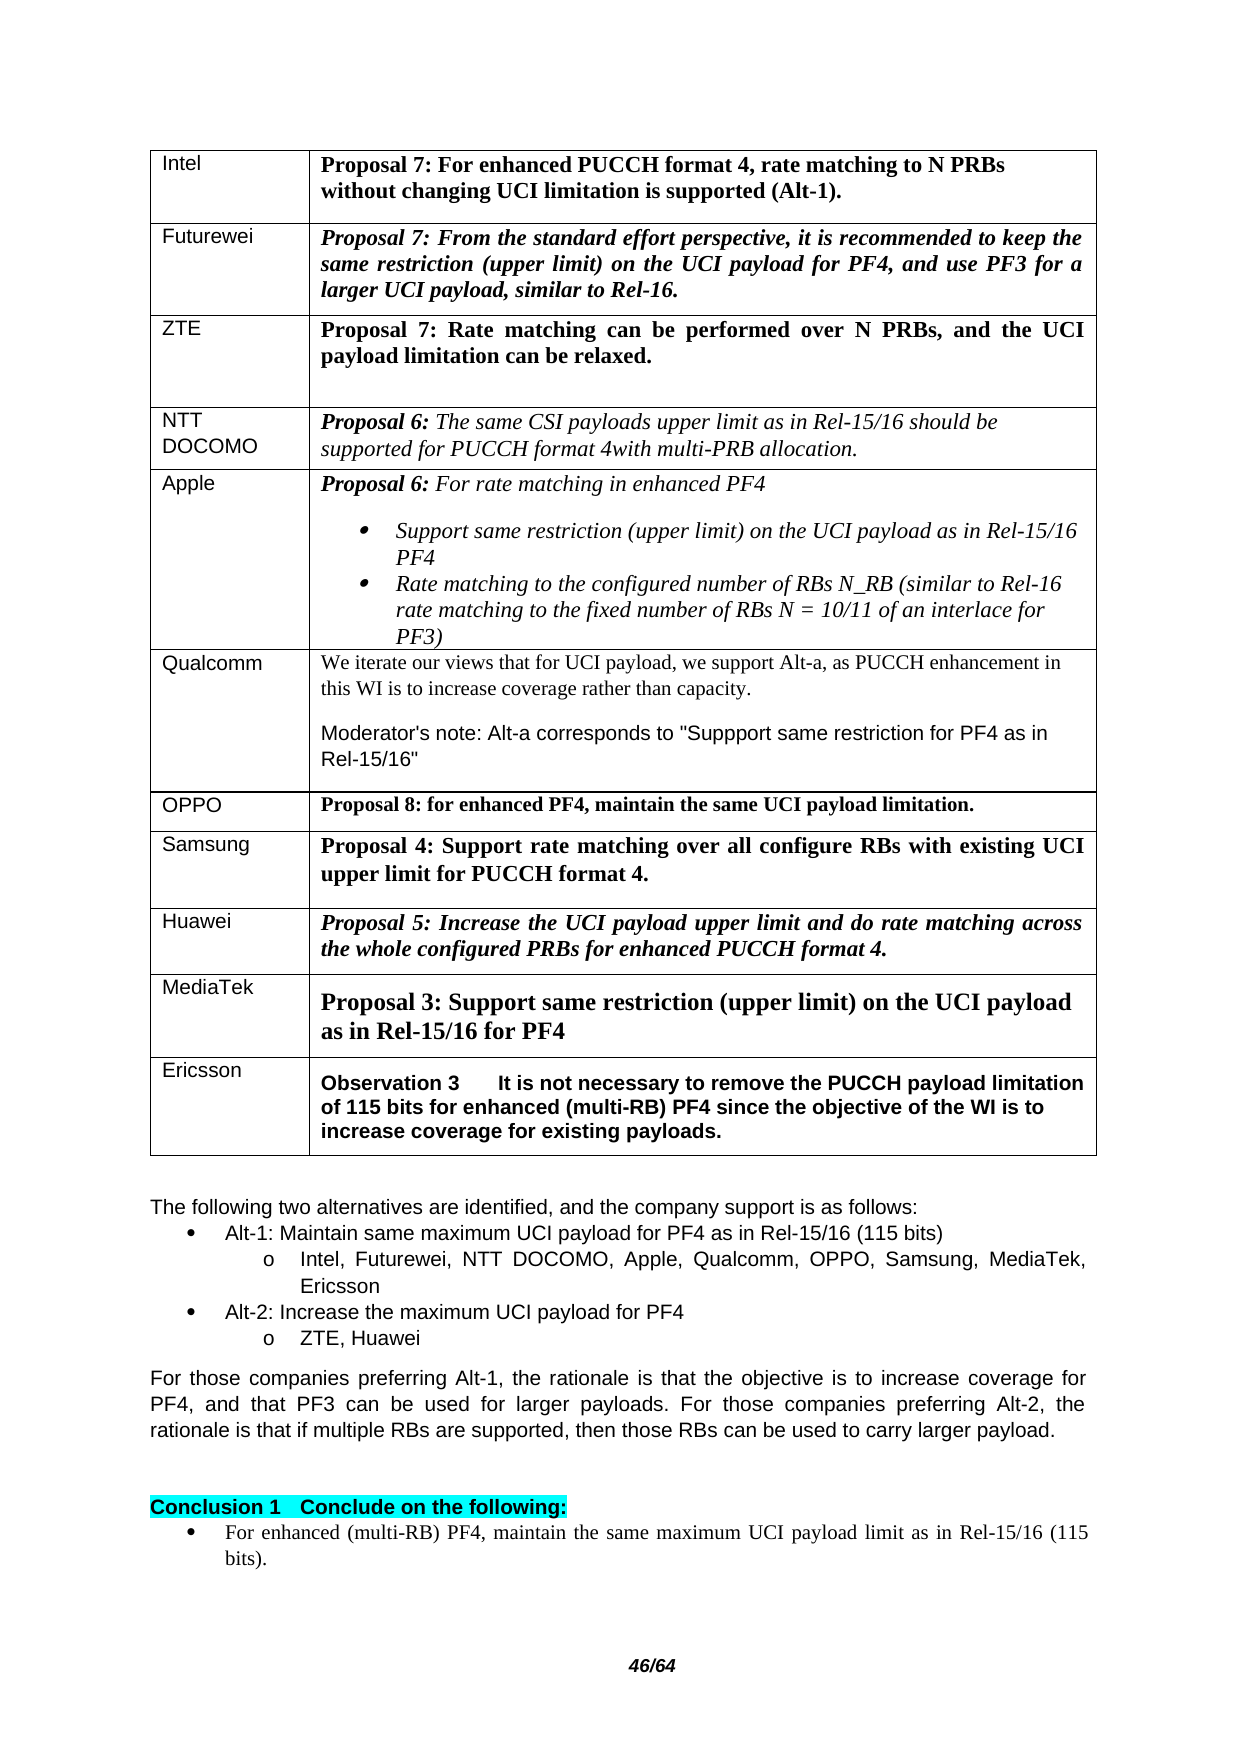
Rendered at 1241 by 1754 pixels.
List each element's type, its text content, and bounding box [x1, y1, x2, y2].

list For enhanced (multi-RB) PF4, maintain the same maximum UCI payload limit as in Rel-15/16 (115 bits). [187, 1520, 1090, 1570]
list Intel, Futurewei, NTT DOCOMO, Apple, Qualcomm, OPPO, Samsung, MediaTek, Ericsson [262, 1246, 1087, 1298]
text The following two alternatives are identified, and the company support is as follows: [150, 1194, 1087, 1218]
table_cell Qualcomm [151, 650, 309, 791]
list ZTE, Huawei [262, 1326, 1087, 1352]
table_cell Proposal 8: for enhanced PF4, maintain the same UCI payload limitation. [310, 793, 1096, 831]
table_cell ZTE [151, 316, 309, 407]
table_cell Apple [151, 470, 309, 649]
table_cell Huawei [151, 909, 309, 974]
table_cell Proposal 4: Support rate matching over all configure RBs with existing UCI upper limit for PUCCH format 4. [310, 832, 1096, 907]
text Conclusion 1 Conclude on the following: [150, 1494, 1087, 1518]
text For those companies preferring Alt-1, the rationale is that the objective is to increase coverage for PF4, and that PF3 can be used for larger payloads. For those companies preferring Alt-2, the rationale is that if multiple RBs are supported, then those RBs can be used to carry larger payload. [150, 1366, 1087, 1442]
table_cell Observation 3 It is not necessary to remove the PUCCH payload limitation of 115 bits for enhanced (multi-RB) PF4 since the objective of the WI is to increase coverage for existing payloads. [310, 1058, 1096, 1155]
table_cell Proposal 7: For enhanced PUCCH format 4, rate matching to N PRBs without changing UCI limitation is supported (Alt-1). [310, 151, 1096, 222]
table_cell We iterate our views that for UCI payload, we support Alt-a, as PUCCH enhancement in this WI is to increase coverage rather than capacity. Moderator's note: Alt-a corresponds to "Suppport same restriction for PF4 as in Rel-15/16" [310, 650, 1096, 791]
table_cell OPPO [151, 793, 309, 831]
list Alt-2: Increase the maximum UCI payload for PF4 [187, 1300, 1087, 1324]
table_cell Proposal 7: From the standard effort perspective, it is recommended to keep the same restriction (upper limit) on the UCI payload for PF4, and use PF3 for a larger UCI payload, similar to Rel-16. [310, 224, 1096, 315]
table_cell Proposal 5: Increase the UCI payload upper limit and do rate matching across the whole configured PRBs for enhanced PUCCH format 4. [310, 909, 1096, 974]
table_cell Ericsson [151, 1058, 309, 1155]
table_cell Futurewei [151, 224, 309, 315]
table_cell Proposal 7: Rate matching can be performed over N PRBs, and the UCI payload limitation can be relaxed. [310, 316, 1096, 407]
table_cell Proposal 6: For rate matching in enhanced PF4 Support same restriction (upper limit) on the UCI payload as in Rel-15/16 PF4 Rate matching to the configured number of RBs N_RB (similar to Rel-16 rate matching to the fixed number of RBs N = 10/11 of an interlace for PF3) [310, 470, 1096, 649]
table_cell Samsung [151, 832, 309, 907]
list Alt-1: Maintain same maximum UCI payload for PF4 as in Rel-15/16 (115 bits) [187, 1220, 1087, 1244]
table_cell NTT DOCOMO [151, 408, 309, 469]
table_cell Proposal 6: The same CSI payloads upper limit as in Rel-15/16 should be supported for PUCCH format 4with multi-PRB allocation. [310, 408, 1096, 469]
table_cell Proposal 3: Support same restriction (upper limit) on the UCI payload as in Rel-15/16 for PF4 [310, 975, 1096, 1057]
table_cell MediaTek [151, 975, 309, 1057]
table_cell Intel [151, 151, 309, 222]
